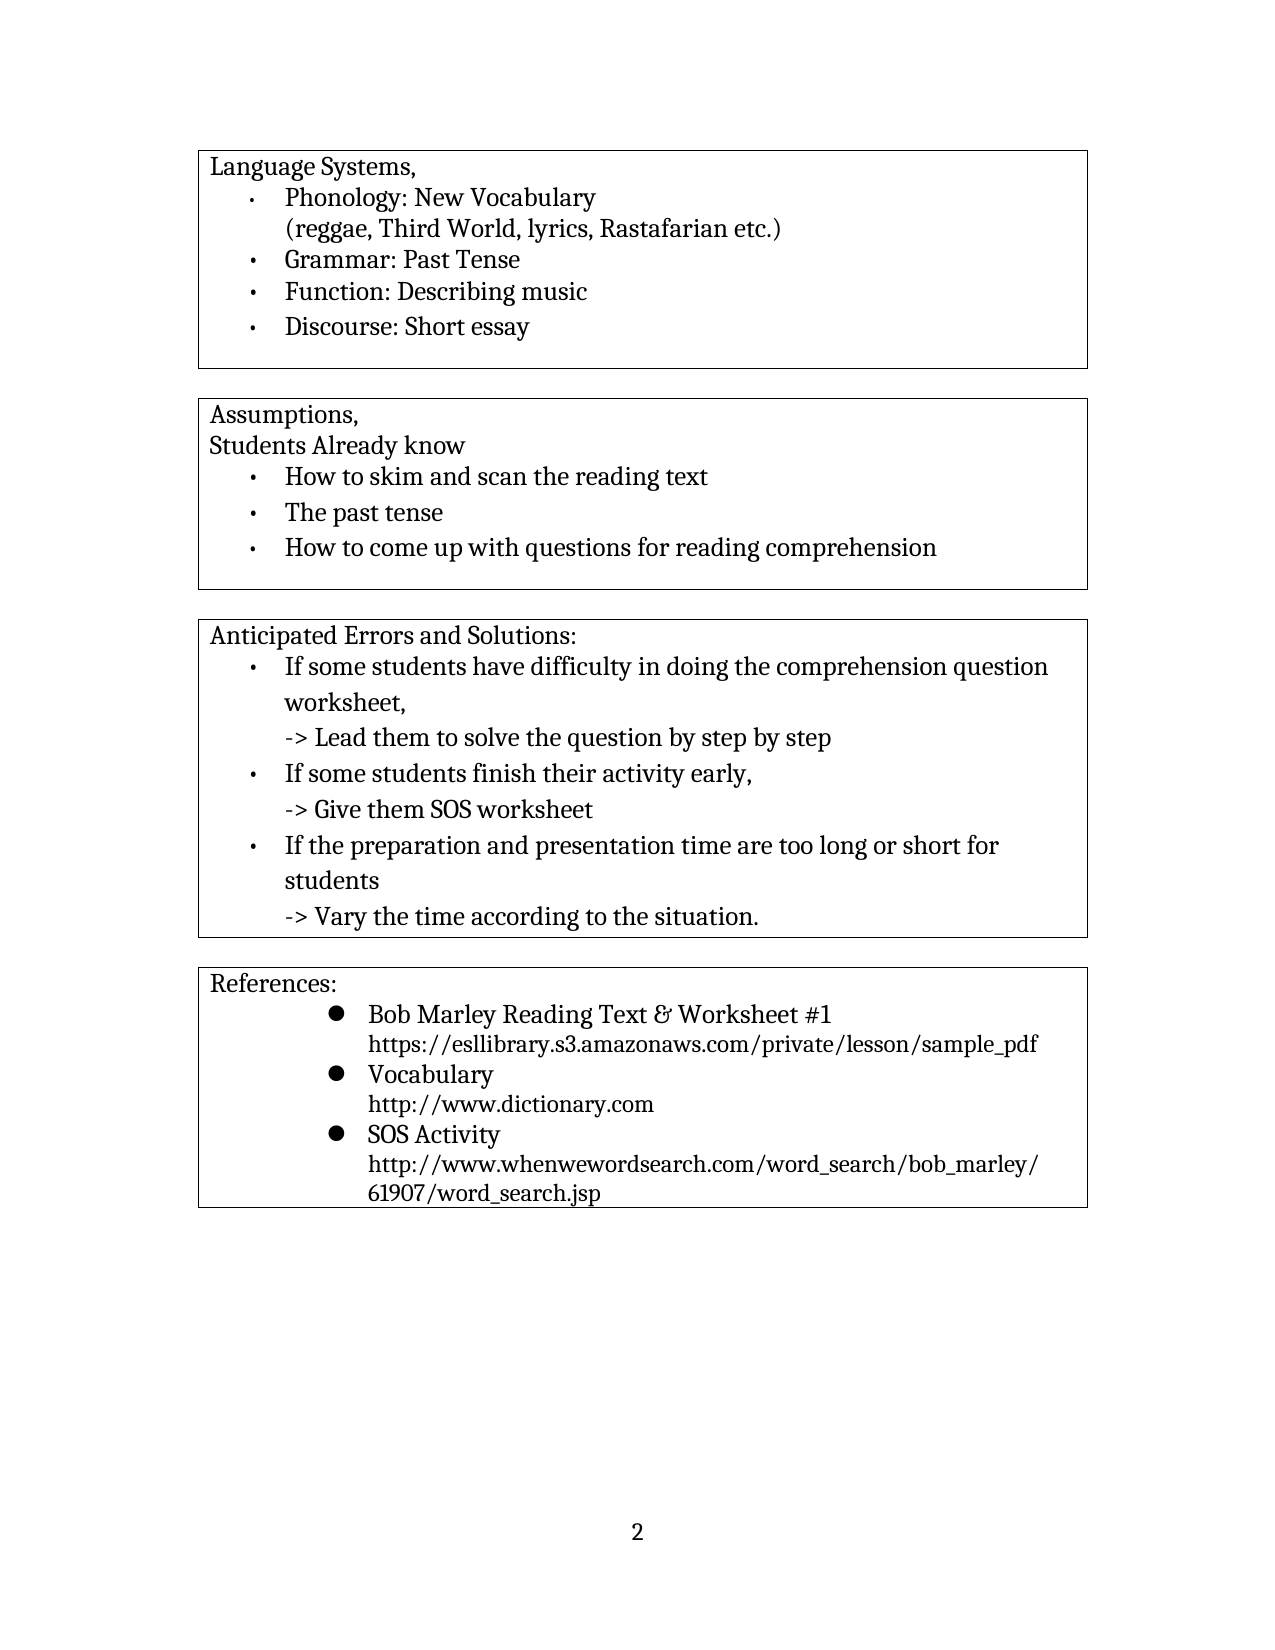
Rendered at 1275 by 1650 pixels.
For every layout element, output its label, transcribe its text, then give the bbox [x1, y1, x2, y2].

table_header Anticipated Errors and Solutions: If some students have difficulty in doing the comprehension question worksheet, -> Lead them to solve the question by step by step If some students finish their activity early, -> Give them SOS worksheet If the preparation and presentation time are too long or short for students -> Vary the time according to the situation. [199, 620, 1087, 937]
table_header Assumptions, Students Already know How to skim and scan the reading text The past tense How to come up with questions for reading comprehension [199, 399, 1087, 589]
table_header References: Bob Marley Reading Text & Worksheet #1 https://esllibrary.s3.amazonaws.com/private/lesson/sample_pdf Vocabulary http://www.dictionary.com SOS Activity http://www.whenwewordsearch.com/word_search/bob_marley/61907/word_search.jsp [199, 968, 1087, 1207]
table_header Language Systems, Phonology: New Vocabulary (reggae, Third World, lyrics, Rastafarian etc.) Grammar: Past Tense Function: Describing music Discourse: Short essay [199, 151, 1087, 368]
